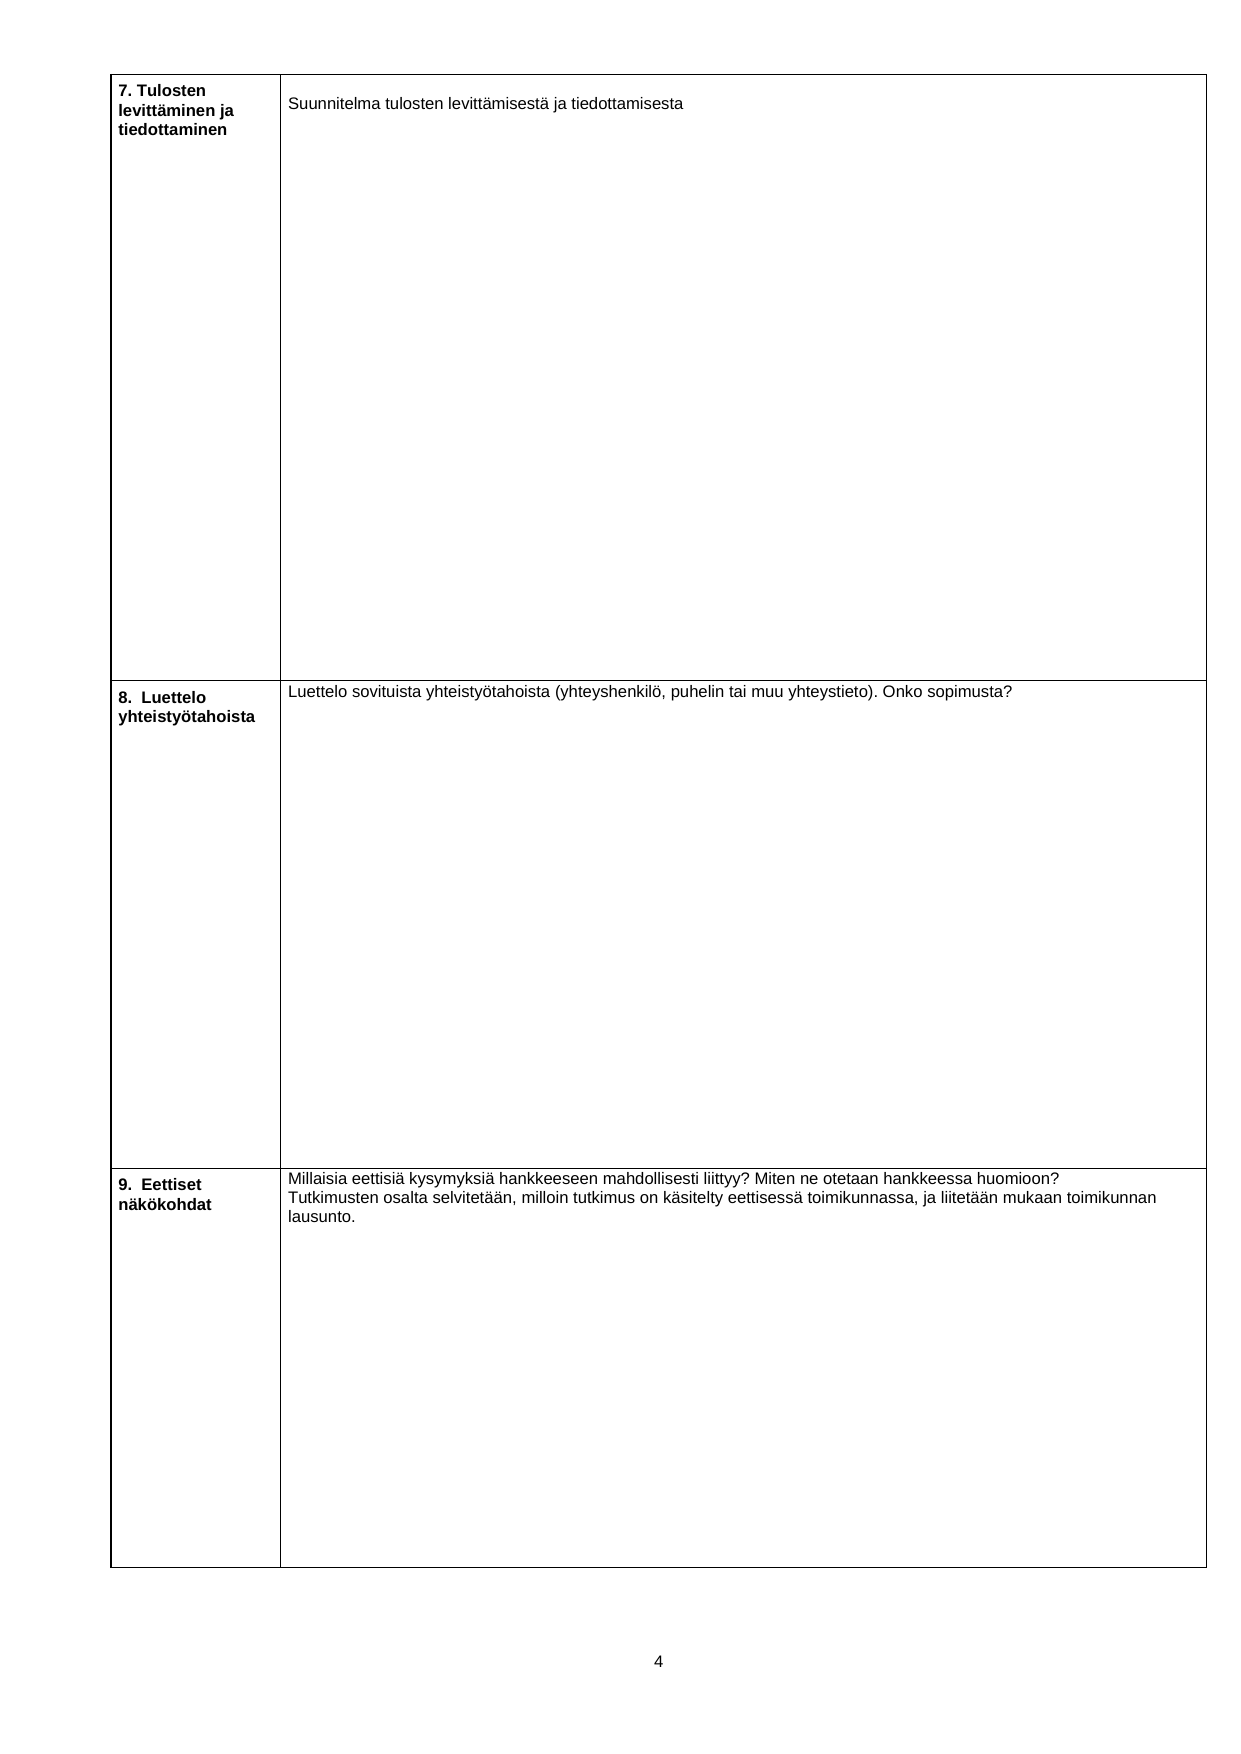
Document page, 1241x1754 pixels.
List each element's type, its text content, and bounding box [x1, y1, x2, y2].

table_cell Luettelo sovituista yhteistyötahoista (yhteyshenkilö, puhelin tai muu yhteystieto). Onko sopimusta? [281, 681, 1206, 1168]
table_cell 8. Luettelo yhteistyötahoista [112, 681, 280, 1168]
table_cell Suunnitelma tulosten levittämisestä ja tiedottamisesta [281, 75, 1206, 680]
table_cell 7. Tulosten levittäminen ja tiedottaminen [112, 75, 280, 680]
table_cell Millaisia eettisiä kysymyksiä hankkeeseen mahdollisesti liittyy? Miten ne otetaan hankkeessa huomioon? Tutkimusten osalta selvitetään, milloin tutkimus on käsitelty eettisessä toimikunnassa, ja liitetään mukaan toimikunnan lausunto. [281, 1169, 1206, 1567]
table_cell 9. Eettiset näkökohdat [112, 1169, 280, 1567]
